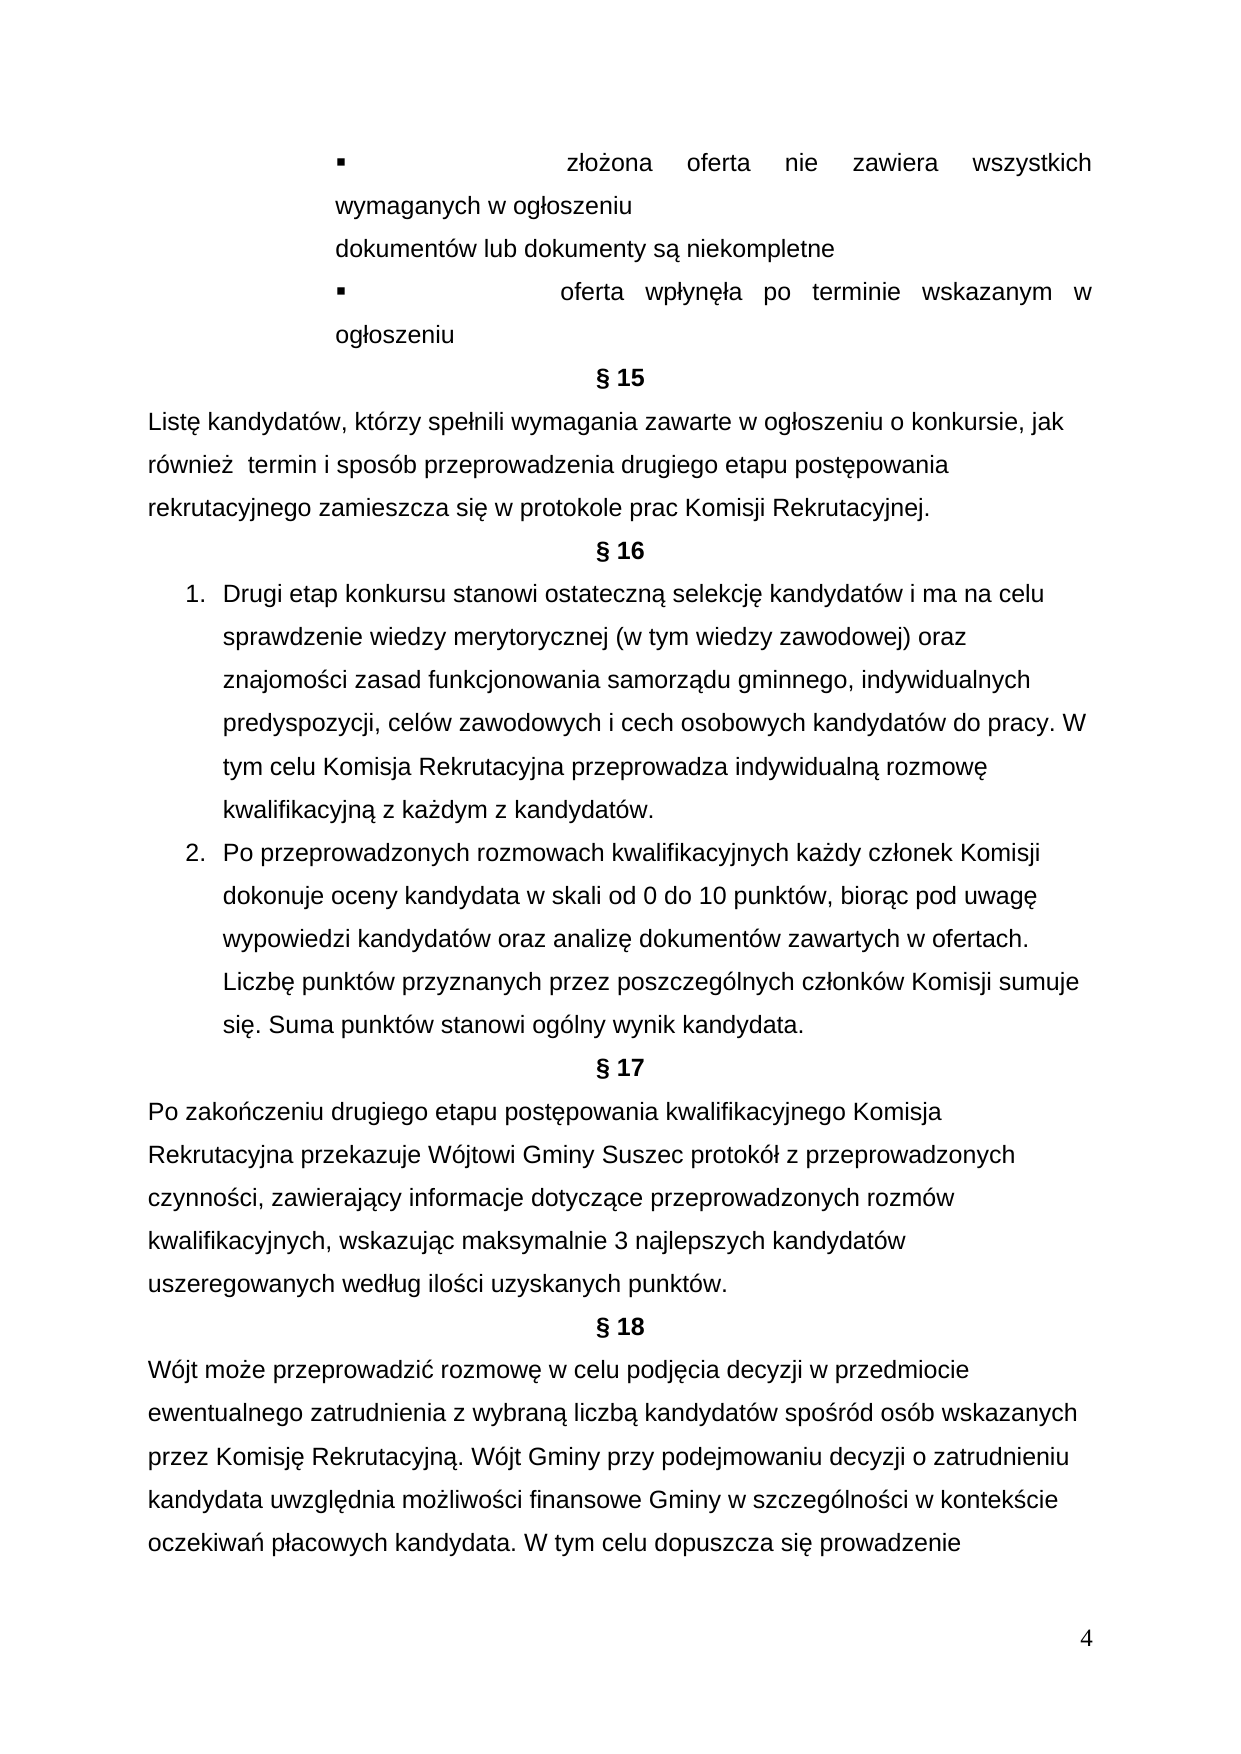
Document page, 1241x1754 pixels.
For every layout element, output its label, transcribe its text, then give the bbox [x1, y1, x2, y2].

text § 15 [148, 363, 1093, 392]
text § 17 [148, 1053, 1093, 1082]
text § 16 [148, 536, 1093, 565]
text dokumentów lub dokumenty są niekompletne [335, 234, 1093, 263]
list złożona oferta nie zawiera wszystkich wymaganych w ogłoszeniu [335, 148, 1093, 219]
list Po przeprowadzonych rozmowach kwalifikacyjnych każdy członek Komisji dokonuje oceny kandydata w skali od 0 do 10 punktów, biorąc pod uwagę wypowiedzi kandydatów oraz analizę dokumentów zawartych w ofertach. Liczbę punktów przyznanych przez poszczególnych członków Komisji sumuje się. Suma punktów stanowi ogólny wynik kandydata. [185, 838, 1093, 1039]
text Po zakończeniu drugiego etapu postępowania kwalifikacyjnego Komisja Rekrutacyjna przekazuje Wójtowi Gminy Suszec protokół z przeprowadzonych czynności, zawierający informacje dotyczące przeprowadzonych rozmów kwalifikacyjnych, wskazując maksymalnie 3 najlepszych kandydatów uszeregowanych według ilości uzyskanych punktów. [148, 1097, 1093, 1298]
text § 18 [148, 1312, 1093, 1341]
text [148, 1355, 1093, 1557]
list oferta wpłynęła po terminie wskazanym w ogłoszeniu [335, 277, 1093, 349]
list Drugi etap konkursu stanowi ostateczną selekcję kandydatów i ma na celu sprawdzenie wiedzy merytorycznej (w tym wiedzy zawodowej) oraz znajomości zasad funkcjonowania samorządu gminnego, indywidualnych predyspozycji, celów zawodowych i cech osobowych kandydatów do pracy. W tym celu Komisja Rekrutacyjna przeprowadza indywidualną rozmowę kwalifikacyjną z każdym z kandydatów. [185, 579, 1093, 823]
text Listę kandydatów, którzy spełnili wymagania zawarte w ogłoszeniu o konkursie, jak również termin i sposób przeprowadzenia drugiego etapu postępowania rekrutacyjnego zamieszcza się w protokole prac Komisji Rekrutacyjnej. [148, 407, 1093, 522]
